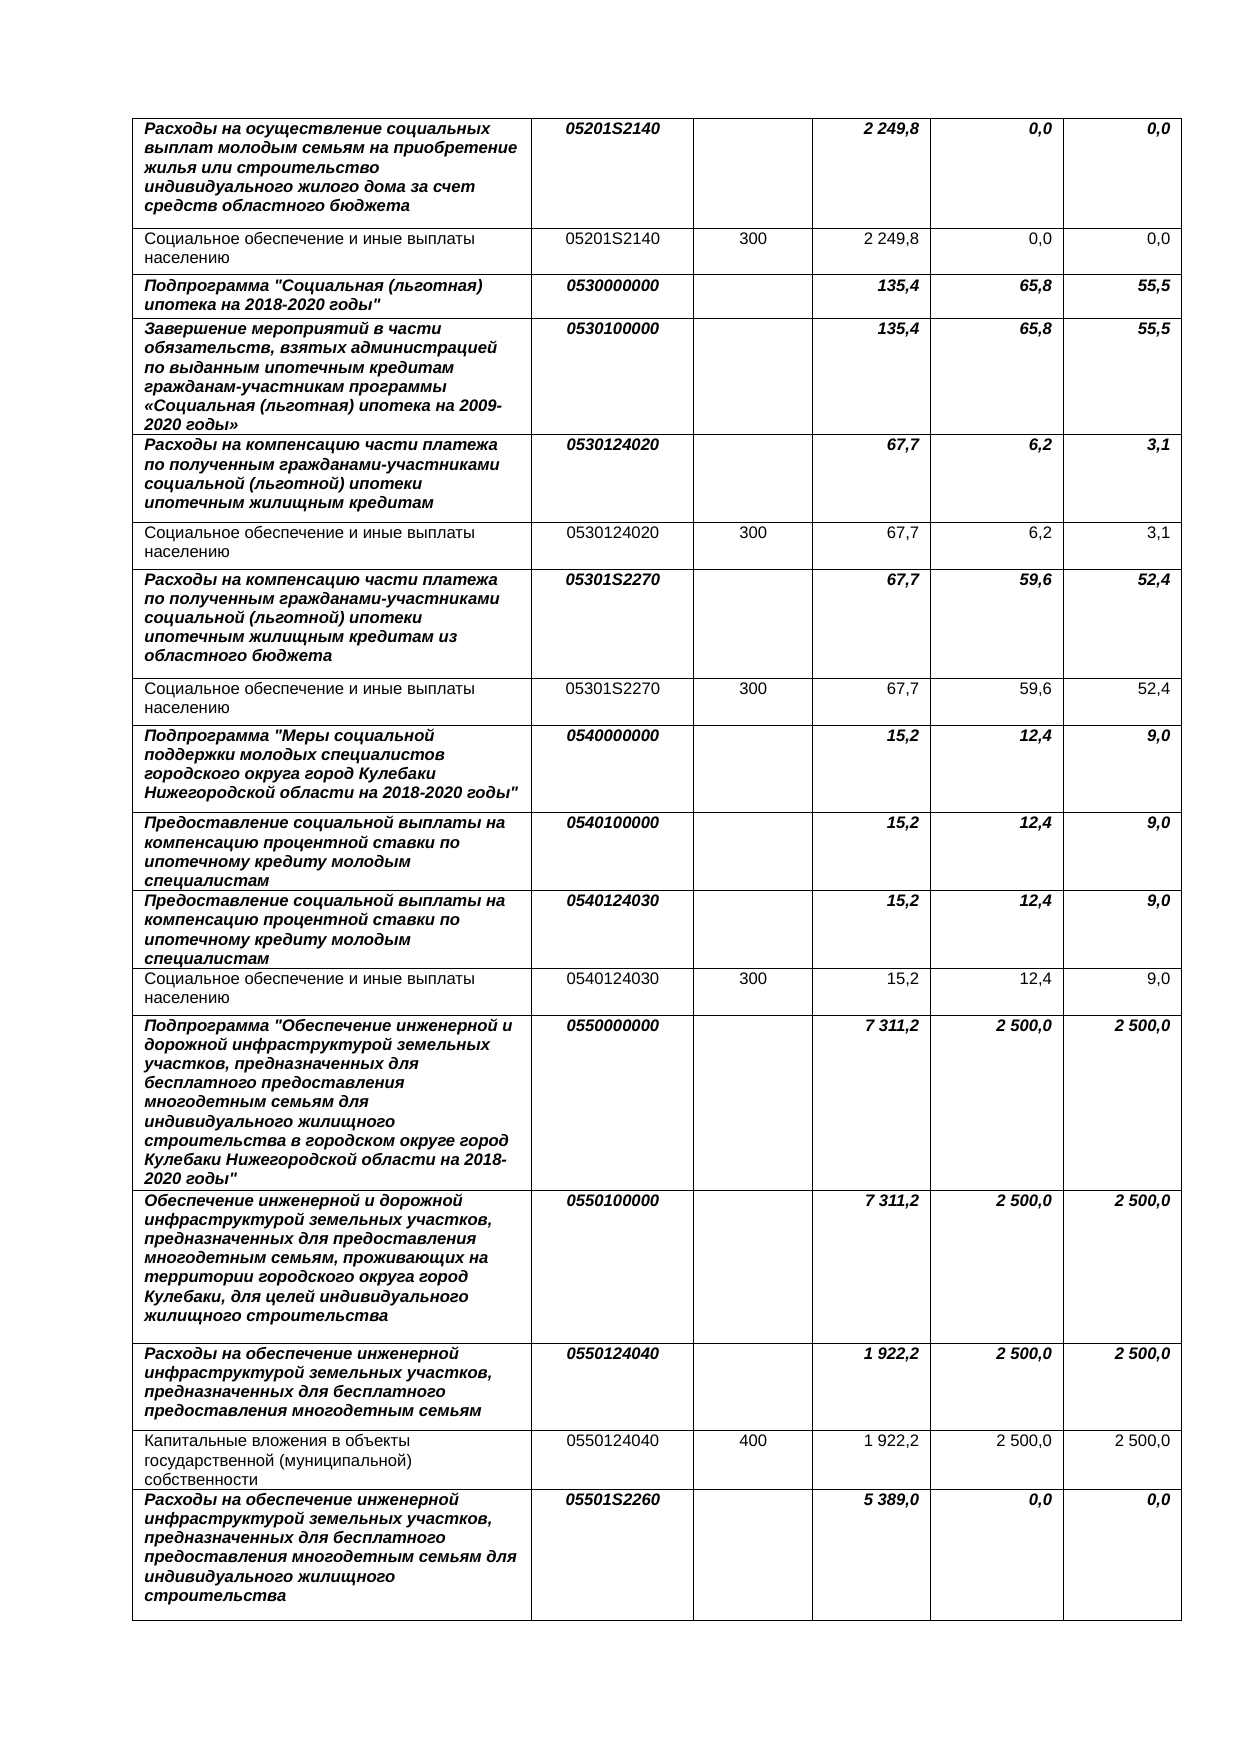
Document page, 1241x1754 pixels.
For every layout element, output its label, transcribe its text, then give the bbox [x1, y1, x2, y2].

table_cell 0540124030 [532, 969, 693, 1014]
table_cell 2 249,8 [813, 119, 930, 227]
table_cell 15,2 [813, 891, 930, 968]
table_cell 300 [694, 229, 812, 274]
table_cell Расходы на обеспечение инженерной инфраструктурой земельных участков, предназначенных для бесплатного предоставления многодетным семьям для индивидуального жилищного строительства [133, 1490, 531, 1620]
table_cell 2 500,0 [931, 1344, 1063, 1430]
table_cell 400 [694, 1431, 812, 1489]
table_cell 12,4 [931, 891, 1063, 968]
table_cell 52,4 [1064, 679, 1181, 725]
table_cell Предоставление социальной выплаты на компенсацию процентной ставки по ипотечному кредиту молодым специалистам [133, 813, 531, 890]
table_cell 5 389,0 [813, 1490, 930, 1620]
table_cell 300 [694, 679, 812, 725]
table_cell Социальное обеспечение и иные выплаты населению [133, 679, 531, 725]
table_cell Социальное обеспечение и иные выплаты населению [133, 969, 531, 1014]
table_cell 0,0 [1064, 119, 1181, 227]
table_cell 15,2 [813, 726, 930, 812]
table_cell [694, 813, 812, 890]
table_cell 6,2 [931, 523, 1063, 568]
table_cell 59,6 [931, 679, 1063, 725]
table_cell 2 249,8 [813, 229, 930, 274]
table_cell 05501S2260 [532, 1490, 693, 1620]
table_cell [694, 1016, 812, 1189]
table_cell 0,0 [1064, 1490, 1181, 1620]
table_cell 67,7 [813, 435, 930, 522]
table_cell 0550124040 [532, 1431, 693, 1489]
table_cell 12,4 [931, 726, 1063, 812]
table_cell 12,4 [931, 813, 1063, 890]
table_cell 67,7 [813, 570, 930, 678]
table_cell Расходы на осуществление социальных выплат молодым семьям на приобретение жилья или строительство индивидуального жилого дома за счет средств областного бюджета [133, 119, 531, 227]
table_cell 0,0 [1064, 229, 1181, 274]
table_cell 0530124020 [532, 523, 693, 568]
table_cell 3,1 [1064, 435, 1181, 522]
table_cell 0530124020 [532, 435, 693, 522]
table_cell 9,0 [1064, 813, 1181, 890]
table_cell 2 500,0 [931, 1431, 1063, 1489]
table_cell 3,1 [1064, 523, 1181, 568]
table_cell 1 922,2 [813, 1344, 930, 1430]
table_cell 2 500,0 [931, 1016, 1063, 1189]
table_cell Обеспечение инженерной и дорожной инфраструктурой земельных участков, предназначенных для предоставления многодетным семьям, проживающих на территории городского округа город Кулебаки, для целей индивидуального жилищного строительства [133, 1191, 531, 1343]
table_cell 0530000000 [532, 275, 693, 318]
table_cell 0550124040 [532, 1344, 693, 1430]
table_cell 135,4 [813, 275, 930, 318]
table_cell [694, 891, 812, 968]
table_cell 52,4 [1064, 570, 1181, 678]
table_cell 2 500,0 [1064, 1344, 1181, 1430]
table_cell 12,4 [931, 969, 1063, 1014]
table_cell 2 500,0 [1064, 1431, 1181, 1489]
table_cell Капитальные вложения в объекты государственной (муниципальной) собственности [133, 1431, 531, 1489]
table_cell 0,0 [931, 229, 1063, 274]
table_cell 0540124030 [532, 891, 693, 968]
table_cell 15,2 [813, 969, 930, 1014]
table_cell 1 922,2 [813, 1431, 930, 1489]
table_cell [694, 570, 812, 678]
table_cell [694, 275, 812, 318]
table_cell 05301S2270 [532, 679, 693, 725]
table_cell [694, 319, 812, 434]
table_cell [694, 1490, 812, 1620]
table_cell 0550100000 [532, 1191, 693, 1343]
table_cell Социальное обеспечение и иные выплаты населению [133, 229, 531, 274]
table_cell Подпрограмма "Обеспечение инженерной и дорожной инфраструктурой земельных участков, предназначенных для бесплатного предоставления многодетным семьям для индивидуального жилищного строительства в городском округе город Кулебаки Нижегородской области на 2018-2020 годы" [133, 1016, 531, 1189]
table_cell Расходы на компенсацию части платежа по полученным гражданами-участниками социальной (льготной) ипотеки ипотечным жилищным кредитам из областного бюджета [133, 570, 531, 678]
table_cell 0550000000 [532, 1016, 693, 1189]
table_cell 135,4 [813, 319, 930, 434]
table_cell 59,6 [931, 570, 1063, 678]
table_cell 65,8 [931, 319, 1063, 434]
table_cell 2 500,0 [931, 1191, 1063, 1343]
table_cell 65,8 [931, 275, 1063, 318]
table_cell 9,0 [1064, 726, 1181, 812]
table_cell 67,7 [813, 679, 930, 725]
table_cell 15,2 [813, 813, 930, 890]
table_cell 300 [694, 523, 812, 568]
table_cell 2 500,0 [1064, 1016, 1181, 1189]
table_cell 55,5 [1064, 275, 1181, 318]
table_cell [694, 726, 812, 812]
table_cell [694, 1344, 812, 1430]
table_cell 300 [694, 969, 812, 1014]
table_cell [694, 435, 812, 522]
table_cell Завершение мероприятий в части обязательств, взятых администрацией по выданным ипотечным кредитам гражданам-участникам программы «Социальная (льготная) ипотека на 2009-2020 годы» [133, 319, 531, 434]
table_cell 55,5 [1064, 319, 1181, 434]
table_cell [694, 1191, 812, 1343]
table_cell 7 311,2 [813, 1016, 930, 1189]
table_cell Социальное обеспечение и иные выплаты населению [133, 523, 531, 568]
table_cell 9,0 [1064, 969, 1181, 1014]
table_cell 9,0 [1064, 891, 1181, 968]
table_cell 0530100000 [532, 319, 693, 434]
table_cell 0,0 [931, 119, 1063, 227]
table_cell Подпрограмма "Социальная (льготная) ипотека на 2018-2020 годы" [133, 275, 531, 318]
table_cell 0540100000 [532, 813, 693, 890]
table_cell 0,0 [931, 1490, 1063, 1620]
table_cell Расходы на компенсацию части платежа по полученным гражданами-участниками социальной (льготной) ипотеки ипотечным жилищным кредитам [133, 435, 531, 522]
table_cell Подпрограмма "Меры социальной поддержки молодых специалистов городского округа город Кулебаки Нижегородской области на 2018-2020 годы" [133, 726, 531, 812]
table_cell 2 500,0 [1064, 1191, 1181, 1343]
table_cell 05301S2270 [532, 570, 693, 678]
table_cell 0540000000 [532, 726, 693, 812]
table_cell 6,2 [931, 435, 1063, 522]
table_cell Предоставление социальной выплаты на компенсацию процентной ставки по ипотечному кредиту молодым специалистам [133, 891, 531, 968]
table_cell 67,7 [813, 523, 930, 568]
table_cell 05201S2140 [532, 119, 693, 227]
table_cell Расходы на обеспечение инженерной инфраструктурой земельных участков, предназначенных для бесплатного предоставления многодетным семьям [133, 1344, 531, 1430]
table_cell 05201S2140 [532, 229, 693, 274]
table_cell 7 311,2 [813, 1191, 930, 1343]
table_cell [694, 119, 812, 227]
